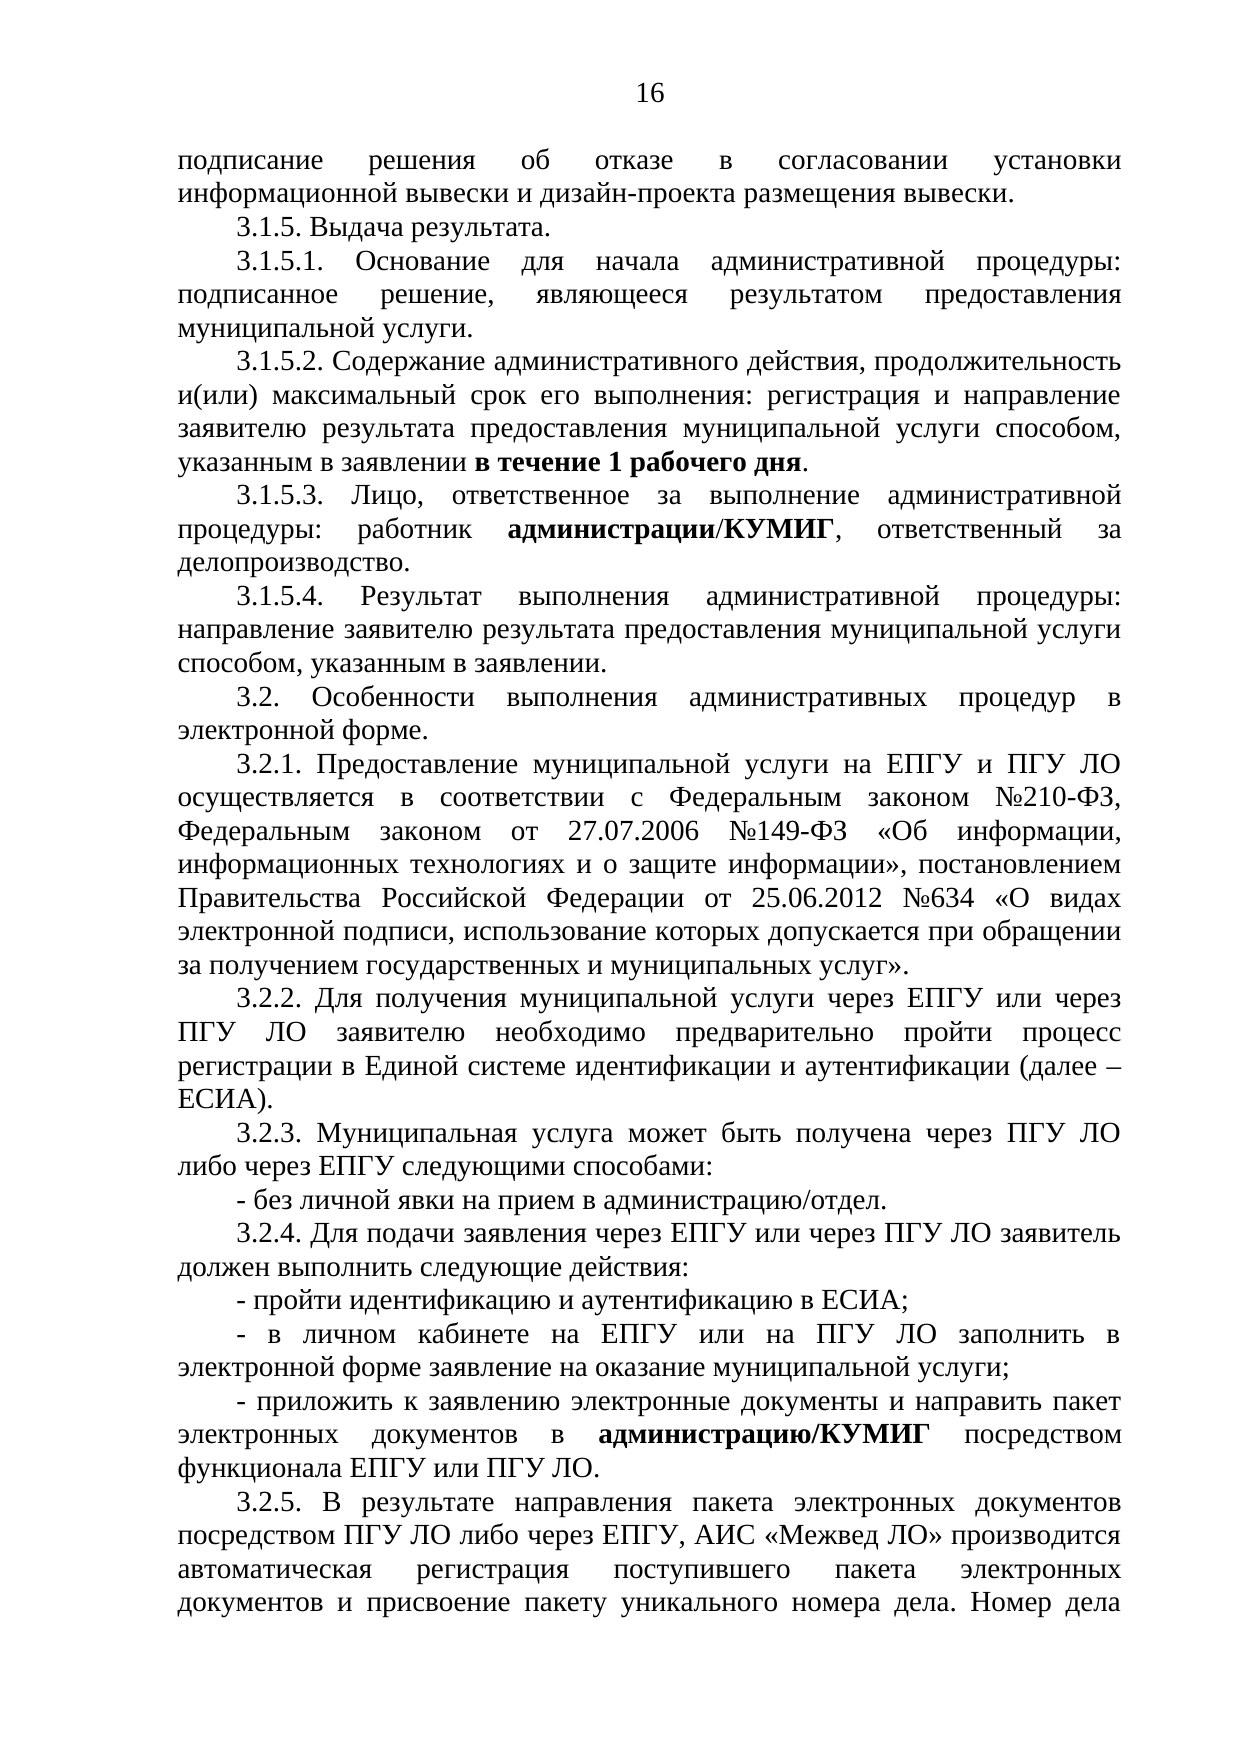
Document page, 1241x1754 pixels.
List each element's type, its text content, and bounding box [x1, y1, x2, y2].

text 3.1.5.2. Содержание административного действия, продолжительность и(или) максимальный срок его выполнения: регистрация и направление заявителю результата предоставления муниципальной услуги способом, указанным в заявлении в течение 1 рабочего дня. [177, 343, 1122, 477]
text - без личной явки на прием в администрацию/отдел. [177, 1182, 1122, 1215]
text 3.1.5.4. Результат выполнения административной процедуры: направление заявителю результата предоставления муниципальной услуги способом, указанным в заявлении. [177, 578, 1122, 679]
text 3.2.2. Для получения муниципальной услуги через ЕПГУ или через ПГУ ЛО заявителю необходимо предварительно пройти процесс регистрации в Единой системе идентификации и аутентификации (далее – ЕСИА). [177, 981, 1122, 1115]
text 3.2.3. Муниципальная услуга может быть получена через ПГУ ЛО либо через ЕПГУ следующими способами: [177, 1115, 1122, 1182]
text - пройти идентификацию и аутентификацию в ЕСИА; [177, 1282, 1122, 1316]
text 3.2.4. Для подачи заявления через ЕПГУ или через ПГУ ЛО заявитель должен выполнить следующие действия: [177, 1215, 1122, 1282]
text - приложить к заявлению электронные документы и направить пакет электронных документов в администрацию/КУМИГ посредством функционала ЕПГУ или ПГУ ЛО. [177, 1383, 1122, 1484]
text 3.2. Особенности выполнения административных процедур в электронной форме. [177, 679, 1122, 746]
text 3.1.5.1. Основание для начала административной процедуры: подписанное решение, являющееся результатом предоставления муниципальной услуги. [177, 243, 1122, 343]
text 3.2.1. Предоставление муниципальной услуги на ЕПГУ и ПГУ ЛО осуществляется в соответствии с Федеральным законом №210-ФЗ, Федеральным законом от 27.07.2006 №149-ФЗ «Об информации, информационных технологиях и о защите информации», постановлением Правительства Российской Федерации от 25.06.2012 №634 «О видах электронной подписи, использование которых допускается при обращении за получением государственных и муниципальных услуг». [177, 746, 1122, 981]
text - в личном кабинете на ЕПГУ или на ПГУ ЛО заполнить в электронной форме заявление на оказание муниципальной услуги; [177, 1316, 1122, 1383]
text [177, 142, 1122, 209]
text 3.1.5. Выдача результата. [177, 209, 1122, 243]
text 3.1.5.3. Лицо, ответственное за выполнение административной процедуры: работник администрации/КУМИГ, ответственный за делопроизводство. [177, 477, 1122, 578]
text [177, 1484, 1122, 1618]
